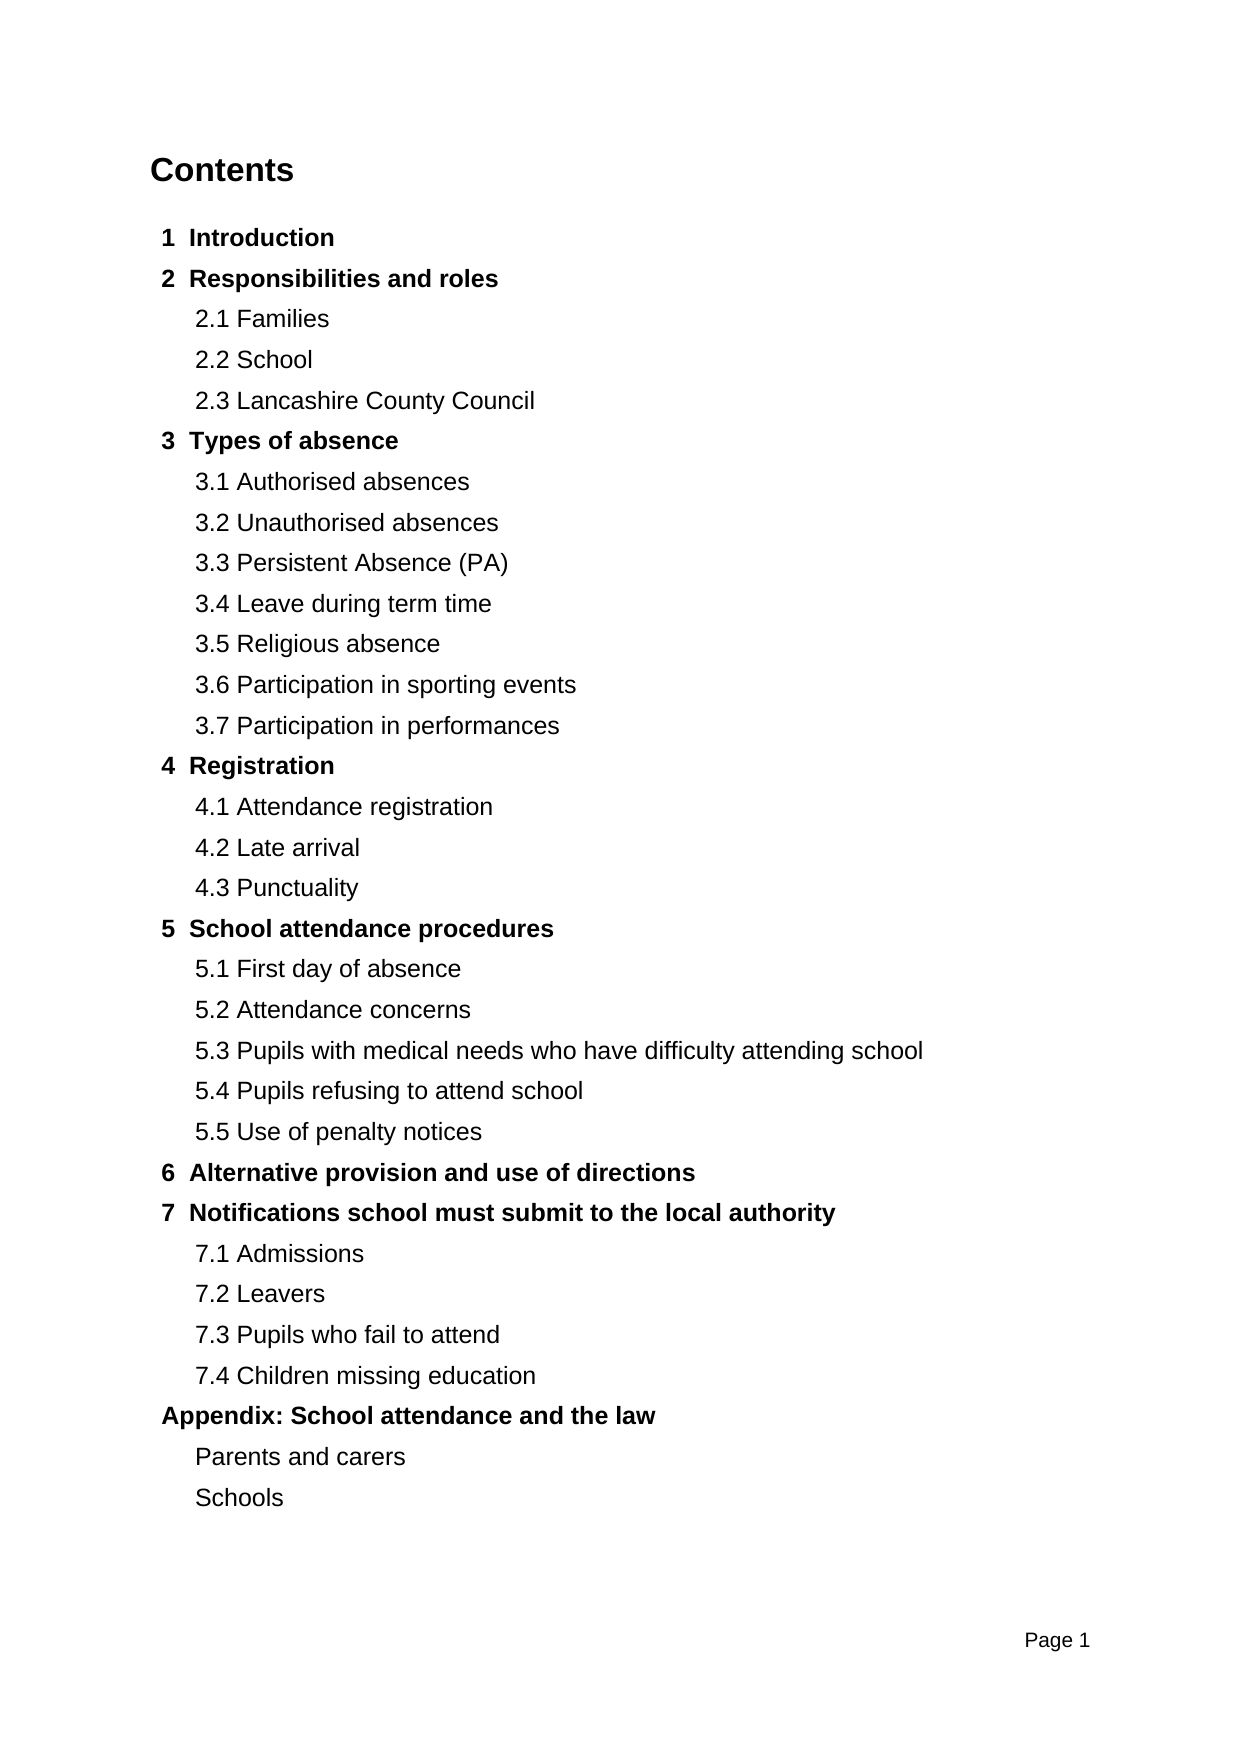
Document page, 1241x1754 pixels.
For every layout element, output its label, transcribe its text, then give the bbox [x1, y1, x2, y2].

table_cell 5.2 Attendance concerns [150, 989, 1095, 1030]
table_cell 7 Notifications school must submit to the local authority [150, 1192, 1095, 1233]
table_cell 5.3 Pupils with medical needs who have difficulty attending school [150, 1030, 1095, 1070]
table_cell 2 Responsibilities and roles [150, 258, 1095, 298]
table_cell 3.3 Persistent Absence (PA) [150, 542, 1095, 583]
table_cell 2.2 School [150, 339, 1095, 380]
table_cell 4.1 Attendance registration [150, 786, 1095, 827]
table_cell 3.6 Participation in sporting events [150, 664, 1095, 705]
table_cell 3.7 Participation in performances [150, 705, 1095, 745]
table_cell 2.3 Lancashire County Council [150, 380, 1095, 420]
table_cell 6 Alternative provision and use of directions [150, 1152, 1095, 1192]
table_cell 7.1 Admissions [150, 1233, 1095, 1273]
table_cell 2.1 Families [150, 299, 1095, 339]
table_cell 3.1 Authorised absences [150, 461, 1095, 502]
table_cell 5.4 Pupils refusing to attend school [150, 1070, 1095, 1111]
table_cell 4.2 Late arrival [150, 827, 1095, 867]
table_cell 4.3 Punctuality [150, 867, 1095, 908]
table_cell 7.2 Leavers [150, 1274, 1095, 1314]
table_cell Appendix: School attendance and the law [150, 1395, 1095, 1436]
table_cell 3.4 Leave during term time [150, 583, 1095, 623]
table_cell 7.4 Children missing education [150, 1355, 1095, 1395]
table_cell 3.2 Unauthorised absences [150, 502, 1095, 542]
table_cell 3.5 Religious absence [150, 624, 1095, 664]
text Contents [150, 150, 1090, 188]
table_cell 4 Registration [150, 745, 1095, 786]
table_cell 7.3 Pupils who fail to attend [150, 1314, 1095, 1355]
table_cell Schools [150, 1477, 1095, 1517]
table_cell 5.1 First day of absence [150, 949, 1095, 989]
table_cell 5.5 Use of penalty notices [150, 1111, 1095, 1152]
table_header 1 Introduction [150, 217, 1095, 258]
table_cell 5 School attendance procedures [150, 908, 1095, 948]
table_cell Parents and carers [150, 1436, 1095, 1477]
table_cell 3 Types of absence [150, 420, 1095, 461]
